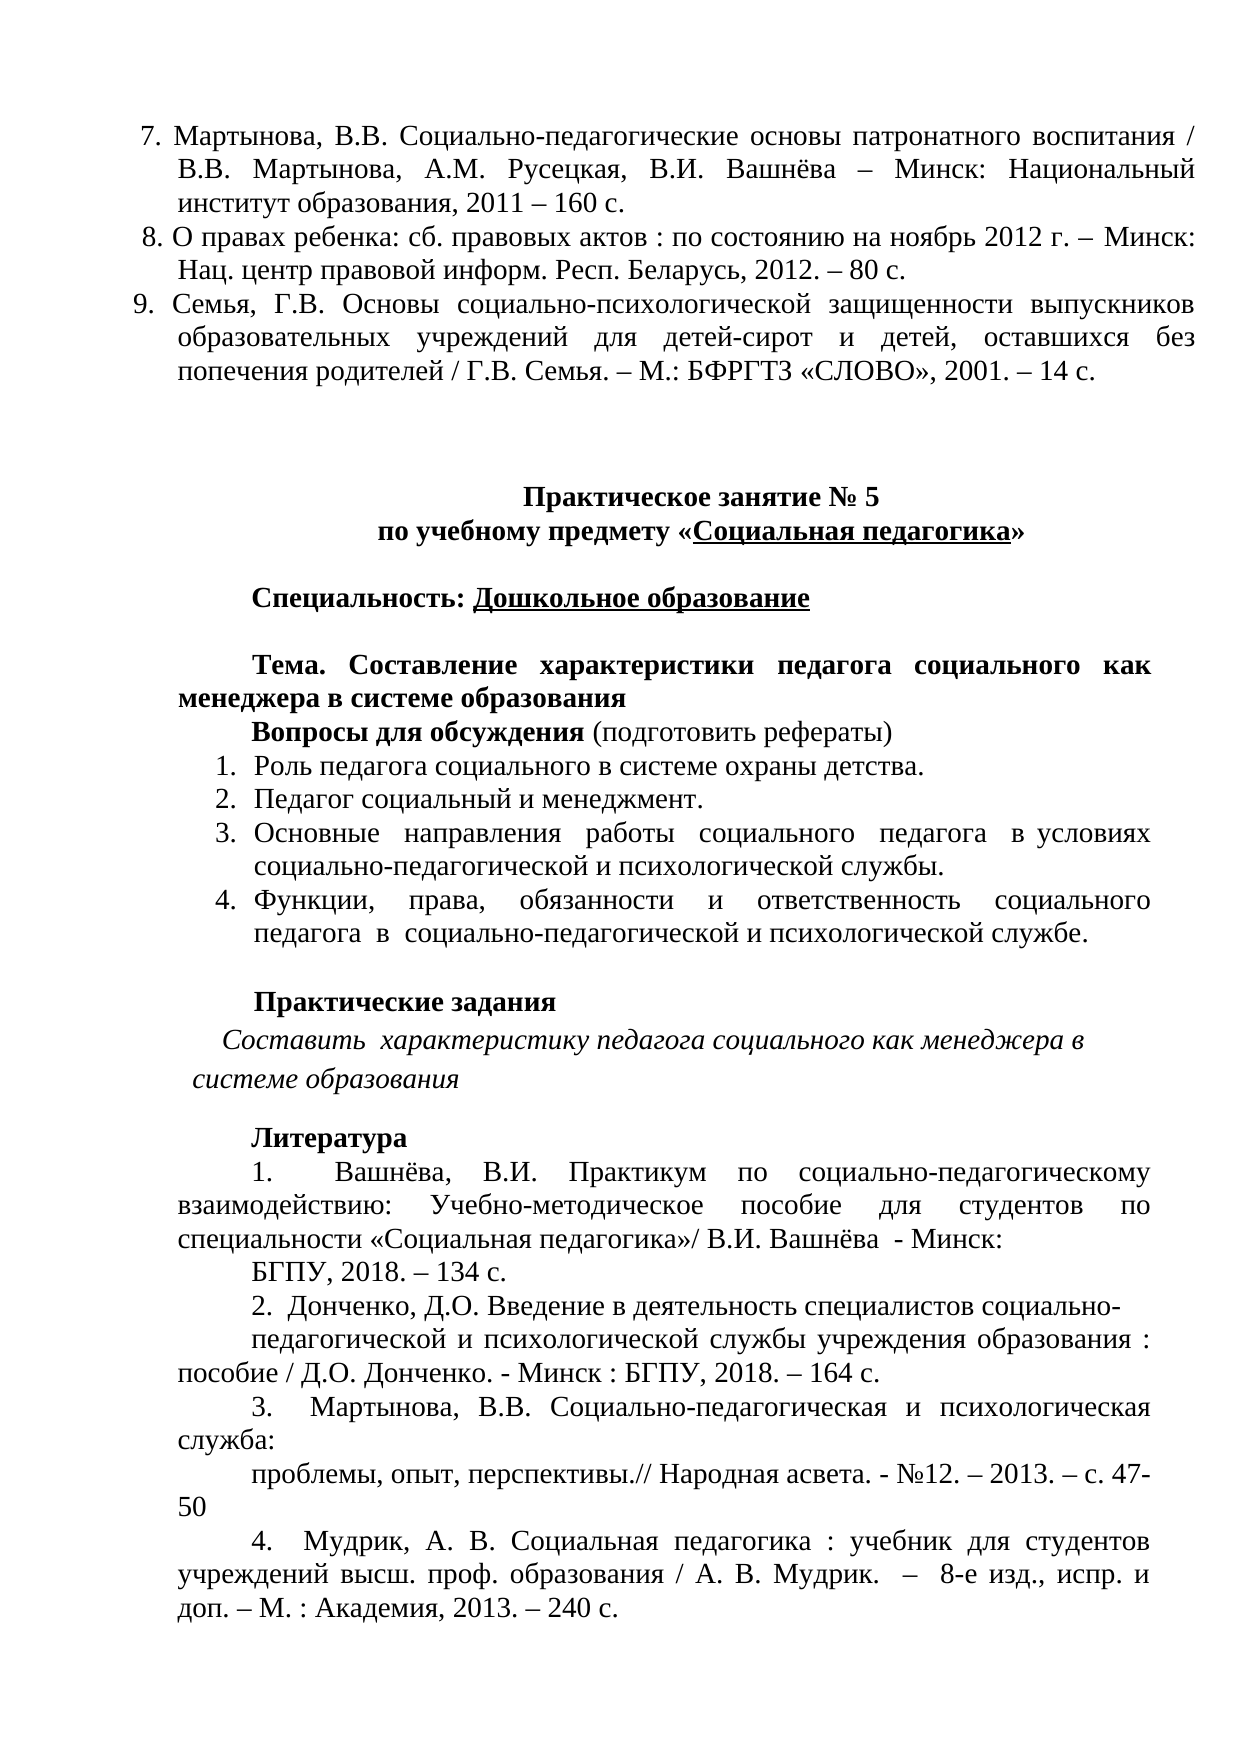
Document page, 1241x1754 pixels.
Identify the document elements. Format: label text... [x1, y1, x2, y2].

list Основные направления работы социального педагога в условиях социально-педагогической и психологической службы. [215, 815, 1152, 882]
list Составить характеристику педагога социального как менеджера в системе образования [192, 1022, 1196, 1094]
list Педагог социальный и менеджмент. [215, 781, 1152, 815]
text по учебному предмету «Социальная педагогика» [177, 513, 1152, 546]
text педагогической и психологической службы учреждения образования : пособие / Д.О. Донченко. - Минск : БГПУ, 2018. – 164 с. [177, 1322, 1152, 1389]
text 4. Мудрик, А. В. Социальная педагогика : учебник для студентов учреждений высш. проф. образования / А. В. Мудрик. – 8-е изд., испр. и доп. – М. : Академия, 2013. – 240 с. [177, 1523, 1152, 1623]
list Практические задания [254, 984, 1196, 1017]
text 9. Семья, Г.В. Основы социально-психологической защищенности выпускников образовательных учреждений для детей-сирот и детей, оставшихся без попечения родителей / Г.В. Семья. – М.: БФРГТЗ «СЛОВО», 2001. – 14 с. [133, 286, 1196, 386]
text 8. О правах ребенка: сб. правовых актов : по состоянию на ноябрь 2012 г. – Минск: Нац. центр правовой информ. Респ. Беларусь, 2012. – 80 с. [142, 219, 1196, 286]
text проблемы, опыт, перспективы.// Народная асвета. - №12. – 2013. – с. 47-50 [177, 1456, 1152, 1523]
text Литература [177, 1120, 1152, 1154]
text 2. Донченко, Д.О. Введение в деятельность специалистов социально- [177, 1288, 1152, 1322]
list Роль педагога социального в системе охраны детства. [215, 748, 1152, 781]
text Практическое занятие № 5 [177, 479, 1152, 513]
text Вопросы для обсуждения (подготовить рефераты) [177, 714, 1152, 748]
text Тема. Составление характеристики педагога социального как менеджера в системе образования [178, 647, 1152, 714]
text 3. Мартынова, В.В. Социально-педагогическая и психологическая служба: [177, 1389, 1152, 1456]
text 1. Вашнёва, В.И. Практикум по социально-педагогическому взаимодействию: Учебно-методическое пособие для студентов по специальности «Социальная педагогика»/ В.И. Вашнёва - Минск: [177, 1154, 1152, 1254]
text Специальность: Дошкольное образование [177, 580, 1152, 613]
text БГПУ, 2018. – 134 с. [177, 1254, 1152, 1288]
list Функции, права, обязанности и ответственность социального педагога в социально-педагогической и психологической службе. [215, 882, 1152, 949]
text 7. Мартынова, В.В. Социально-педагогические основы патронатного воспитания / В.В. Мартынова, А.М. Русецкая, В.И. Вашнёва – Минск: Национальный институт образования, 2011 – 160 с. [140, 118, 1196, 219]
